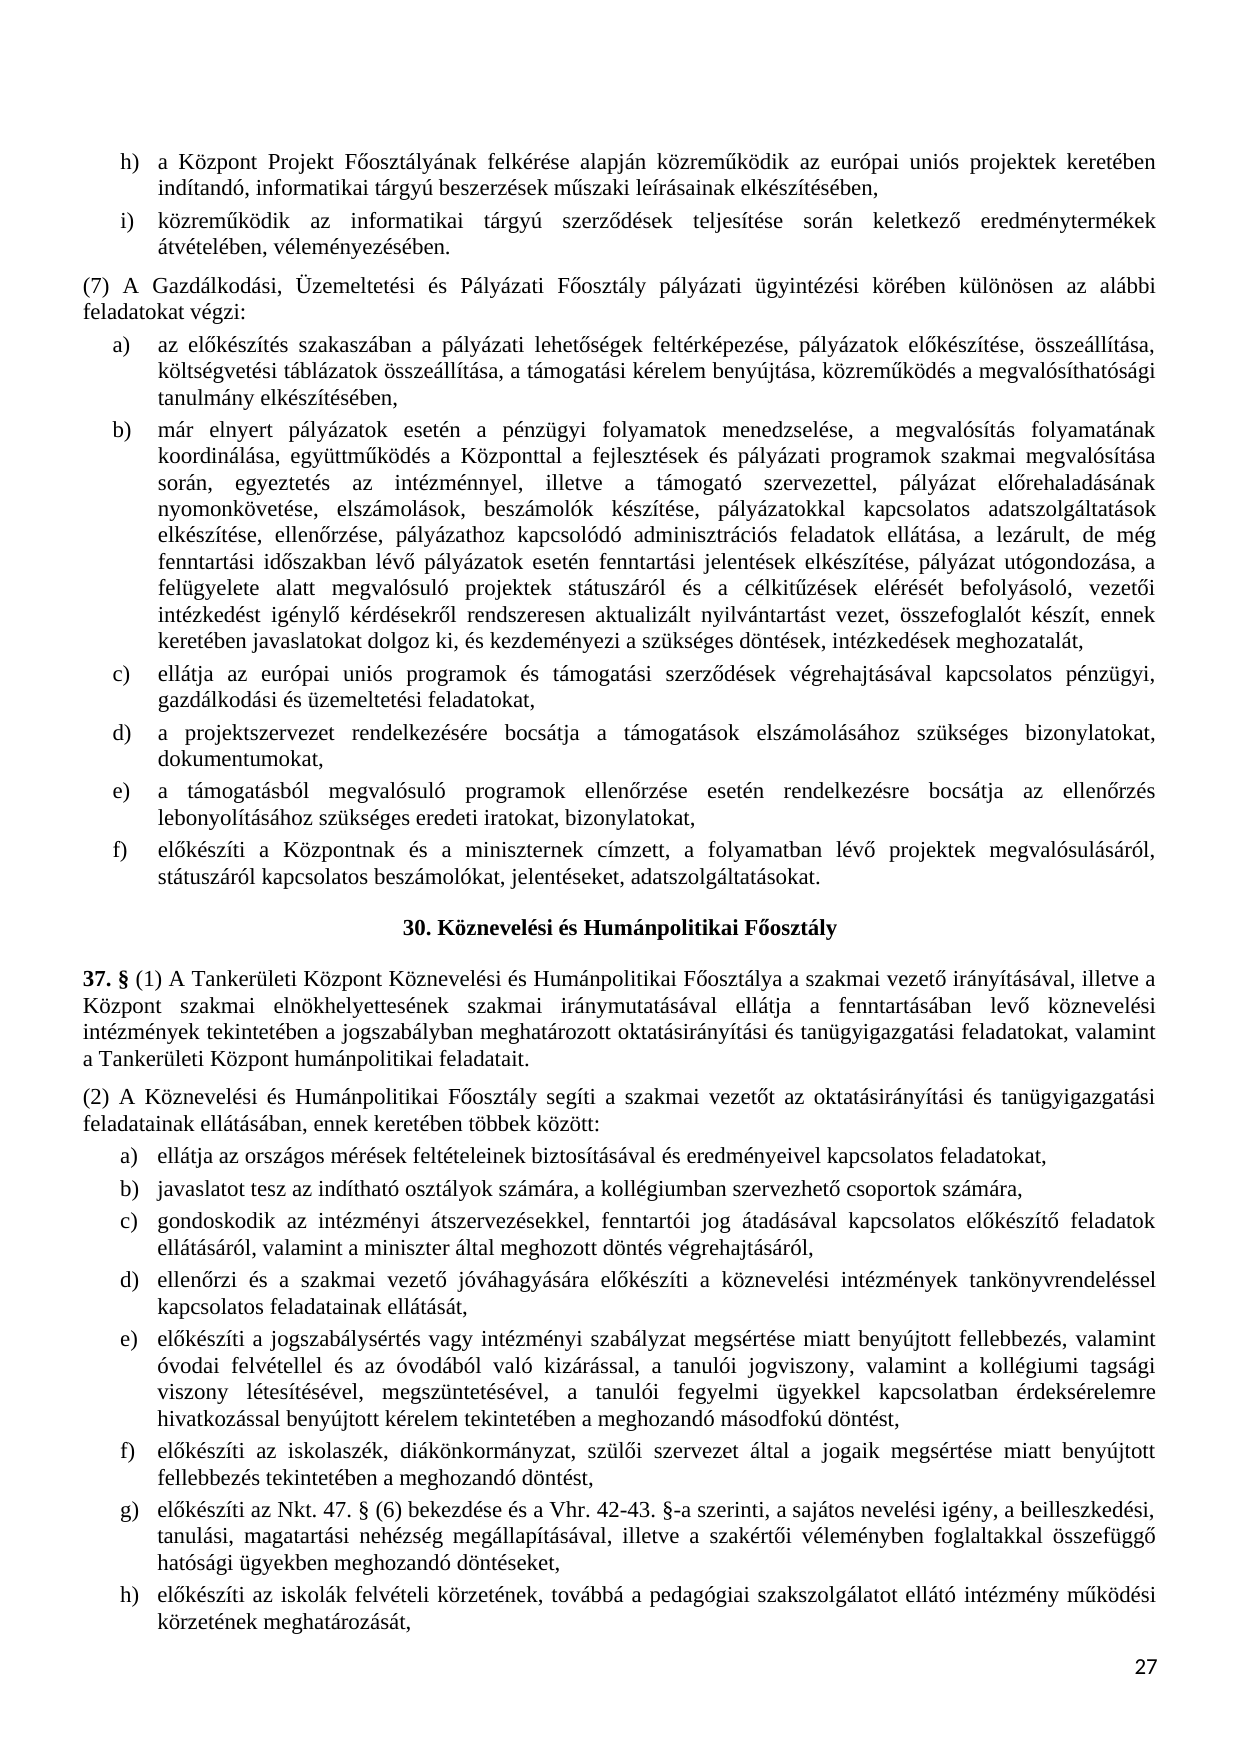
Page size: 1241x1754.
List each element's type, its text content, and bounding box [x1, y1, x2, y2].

list előkészíti az iskolaszék, diákönkormányzat, szülői szervezet által a jogaik megsértése miatt benyújtott fellebbezés tekintetében a meghozandó döntést, [120, 1437, 1157, 1490]
list előkészíti az iskolák felvételi körzetének, továbbá a pedagógiai szakszolgálatot ellátó intézmény működési körzetének meghatározását, [120, 1581, 1157, 1634]
list előkészíti az Nkt. 47. § (6) bekezdése és a Vhr. 42-43. §-a szerinti, a sajátos nevelési igény, a beilleszkedési, tanulási, magatartási nehézség megállapításával, illetve a szakértői véleményben foglaltakkal összefüggő hatósági ügyekben meghozandó döntéseket, [120, 1496, 1157, 1575]
list a Központ Projekt Főosztályának felkérése alapján közreműködik az európai uniós projektek keretében indítandó, informatikai tárgyú beszerzések műszaki leírásainak elkészítésében, [120, 148, 1157, 200]
text (7) A Gazdálkodási, Üzemeltetési és Pályázati Főosztály pályázati ügyintézési körében különösen az alábbi feladatokat végzi: [83, 272, 1157, 324]
text 37. § (1) A Tankerületi Központ Köznevelési és Humánpolitikai Főosztálya a szakmai vezető irányításával, illetve a Központ szakmai elnökhelyettesének szakmai iránymutatásával ellátja a fenntartásában levő köznevelési intézmények tekintetében a jogszabályban meghatározott oktatásirányítási és tanügyigazgatási feladatokat, valamint a Tankerületi Központ humánpolitikai feladatait. [83, 966, 1157, 1071]
list előkészíti a jogszabálysértés vagy intézményi szabályzat megsértése miatt benyújtott fellebbezés, valamint óvodai felvétellel és az óvodából való kizárással, a tanulói jogviszony, valamint a kollégiumi tagsági viszony létesítésével, megszüntetésével, a tanulói fegyelmi ügyekkel kapcsolatban érdeksérelemre hivatkozással benyújtott kérelem tekintetében a meghozandó másodfokú döntést, [120, 1326, 1157, 1431]
list ellátja az európai uniós programok és támogatási szerződések végrehajtásával kapcsolatos pénzügyi, gazdálkodási és üzemeltetési feladatokat, [112, 659, 1157, 712]
list a támogatásból megvalósuló programok ellenőrzése esetén rendelkezésre bocsátja az ellenőrzés lebonyolításához szükséges eredeti iratokat, bizonylatokat, [112, 777, 1157, 830]
list közreműködik az informatikai tárgyú szerződések teljesítése során keletkező eredménytermékek átvételében, véleményezésében. [120, 207, 1157, 259]
text 30. Köznevelési és Humánpolitikai Főosztály [83, 914, 1157, 941]
list javaslatot tesz az indítható osztályok számára, a kollégiumban szervezhető csoportok számára, [120, 1175, 1157, 1201]
list ellenőrzi és a szakmai vezető jóváhagyására előkészíti a köznevelési intézmények tankönyvrendeléssel kapcsolatos feladatainak ellátását, [120, 1267, 1157, 1319]
list gondoskodik az intézményi átszervezésekkel, fenntartói jog átadásával kapcsolatos előkészítő feladatok ellátásáról, valamint a miniszter által meghozott döntés végrehajtásáról, [120, 1208, 1157, 1260]
list már elnyert pályázatok esetén a pénzügyi folyamatok menedzselése, a megvalósítás folyamatának koordinálása, együttműködés a Központtal a fejlesztések és pályázati programok szakmai megvalósítása során, egyeztetés az intézménnyel, illetve a támogató szervezettel, pályázat előrehaladásának nyomonkövetése, elszámolások, beszámolók készítése, pályázatokkal kapcsolatos adatszolgáltatások elkészítése, ellenőrzése, pályázathoz kapcsolódó adminisztrációs feladatok ellátása, a lezárult, de még fenntartási időszakban lévő pályázatok esetén fenntartási jelentések elkészítése, pályázat utógondozása, a felügyelete alatt megvalósuló projektek státuszáról és a célkitűzések elérését befolyásoló, vezetői intézkedést igénylő kérdésekről rendszeresen aktualizált nyilvántartást vezet, összefoglalót készít, ennek keretében javaslatokat dolgoz ki, és kezdeményezi a szükséges döntések, intézkedések meghozatalát, [112, 416, 1157, 653]
list ellátja az országos mérések feltételeinek biztosításával és eredményeivel kapcsolatos feladatokat, [120, 1142, 1157, 1169]
text (2) A Köznevelési és Humánpolitikai Főosztály segíti a szakmai vezetőt az oktatásirányítási és tanügyigazgatási feladatainak ellátásában, ennek keretében többek között: [83, 1083, 1157, 1136]
list a projektszervezet rendelkezésére bocsátja a támogatások elszámolásához szükséges bizonylatokat, dokumentumokat, [112, 718, 1157, 771]
list előkészíti a Központnak és a miniszternek címzett, a folyamatban lévő projektek megvalósulásáról, státuszáról kapcsolatos beszámolókat, jelentéseket, adatszolgáltatásokat. [112, 836, 1157, 889]
list az előkészítés szakaszában a pályázati lehetőségek feltérképezése, pályázatok előkészítése, összeállítása, költségvetési táblázatok összeállítása, a támogatási kérelem benyújtása, közreműködés a megvalósíthatósági tanulmány elkészítésében, [112, 331, 1157, 410]
